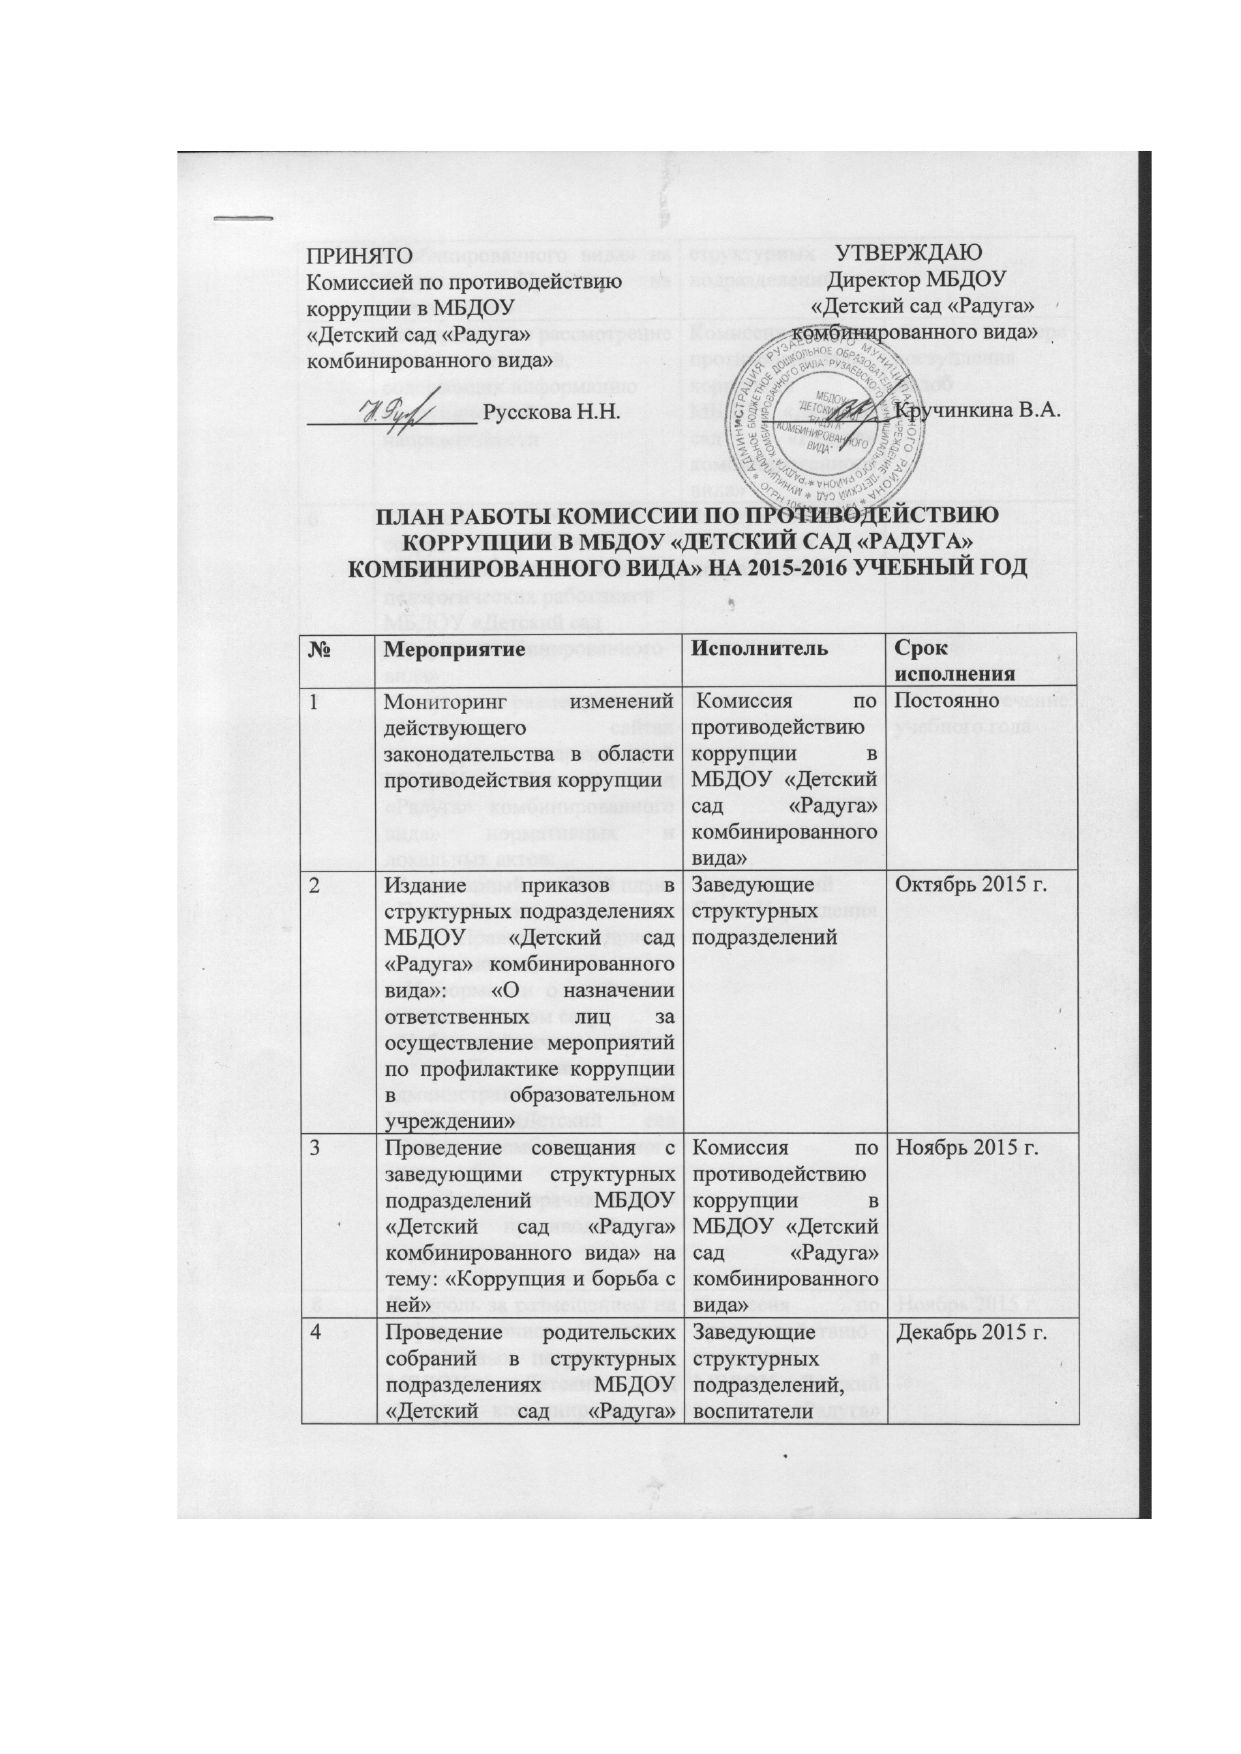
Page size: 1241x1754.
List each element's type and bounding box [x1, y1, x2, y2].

picture [177, 151, 1152, 1519]
